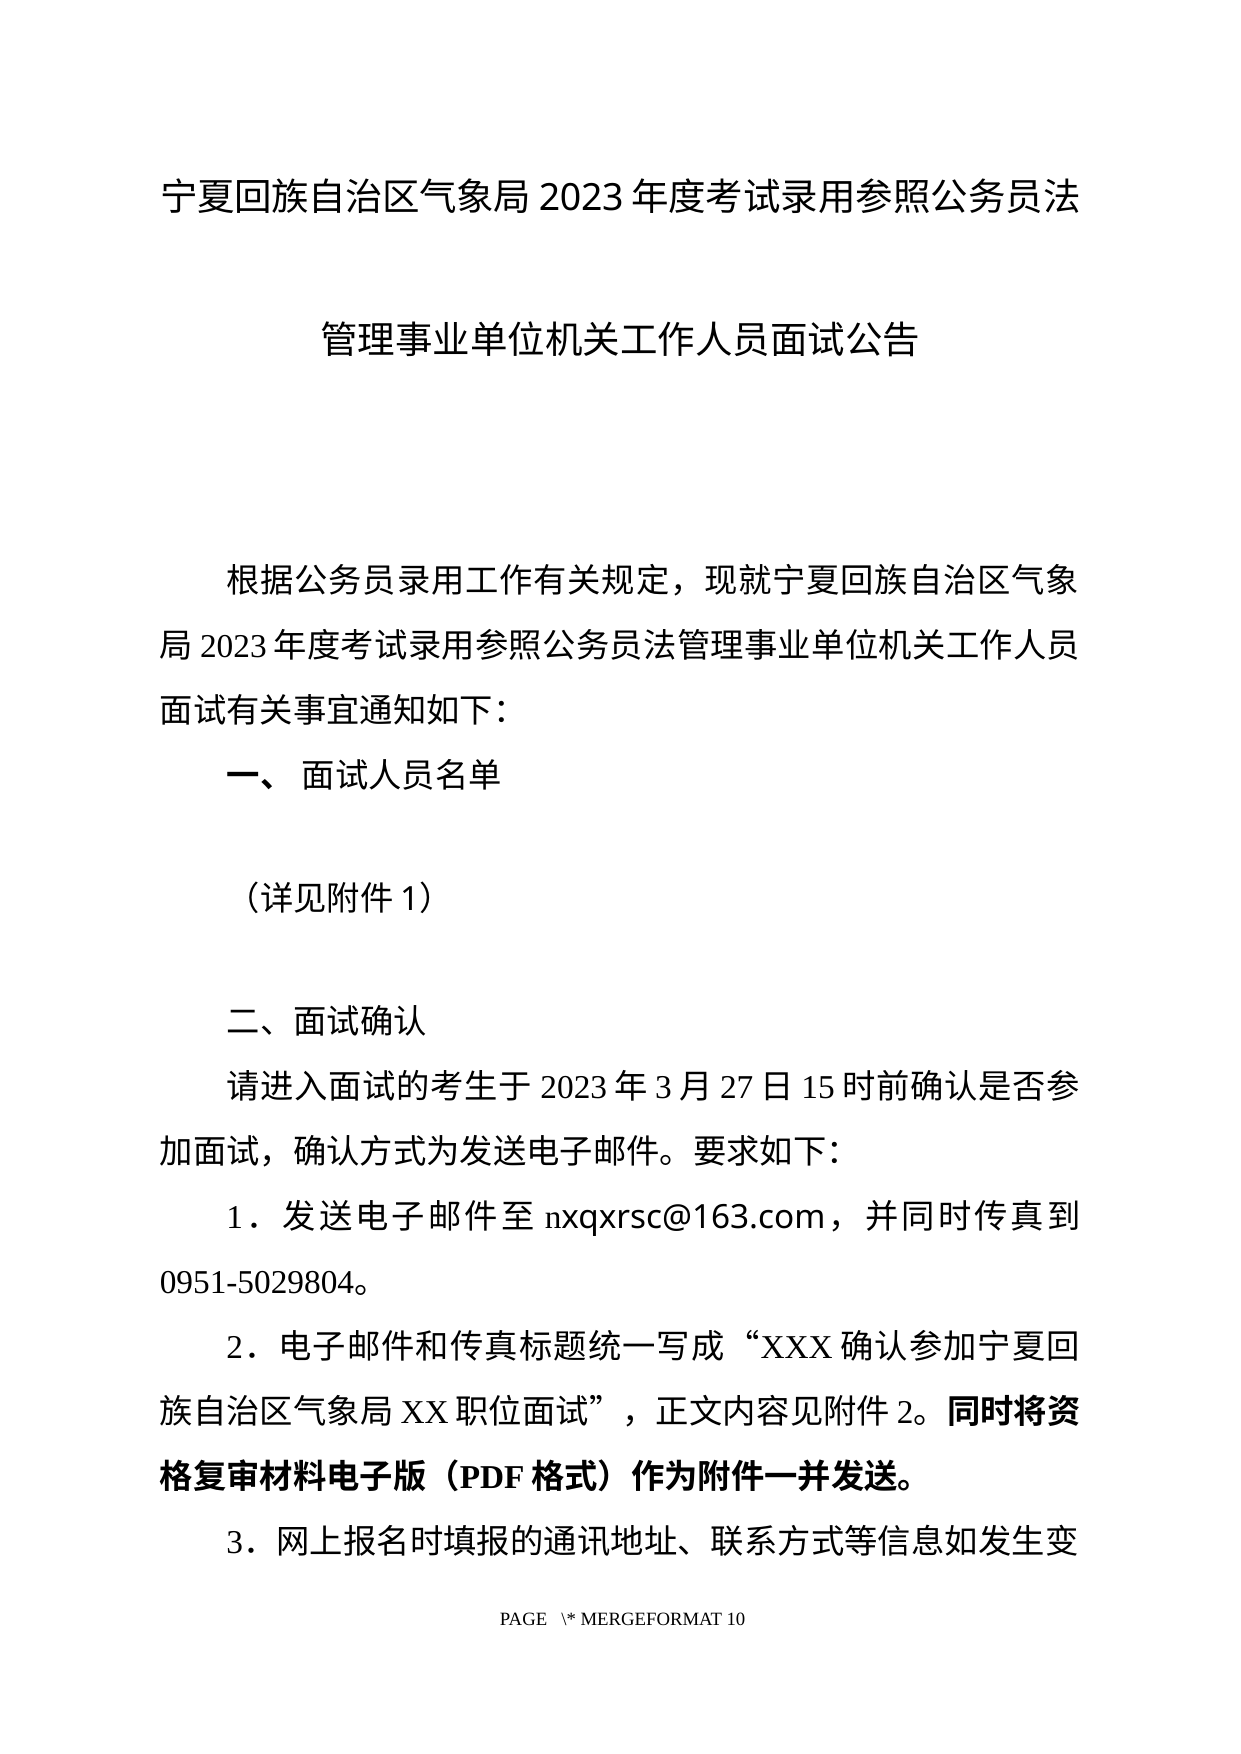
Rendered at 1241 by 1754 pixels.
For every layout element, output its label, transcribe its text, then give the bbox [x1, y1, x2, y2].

text （详见附件1） [226, 864, 1081, 929]
text 2．电子邮件和传真标题统一写成“XXX确认参加宁夏回族自治区气象局XX职位面试”，正文内容见附件2。同时将资格复审材料电子版（PDF格式）作为附件一并发送。 [159, 1312, 1081, 1507]
text 1．发送电子邮件至nxqxrsc@163.com，并同时传真到0951-5029804。 [159, 1182, 1081, 1312]
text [159, 1507, 1081, 1572]
text 请进入面试的考生于2023年3月27日15时前确认是否参加面试，确认方式为发送电子邮件。要求如下： [159, 1052, 1081, 1182]
text 宁夏回族自治区气象局2023年度考试录用参照公务员法管理事业单位机关工作人员面试公告 [159, 162, 1081, 370]
text 二、面试确认 [159, 987, 1081, 1052]
text 根据公务员录用工作有关规定，现就宁夏回族自治区气象局2023年度考试录用参照公务员法管理事业单位机关工作人员面试有关事宜通知如下： [159, 546, 1081, 741]
list 面试人员名单 [226, 741, 1081, 806]
